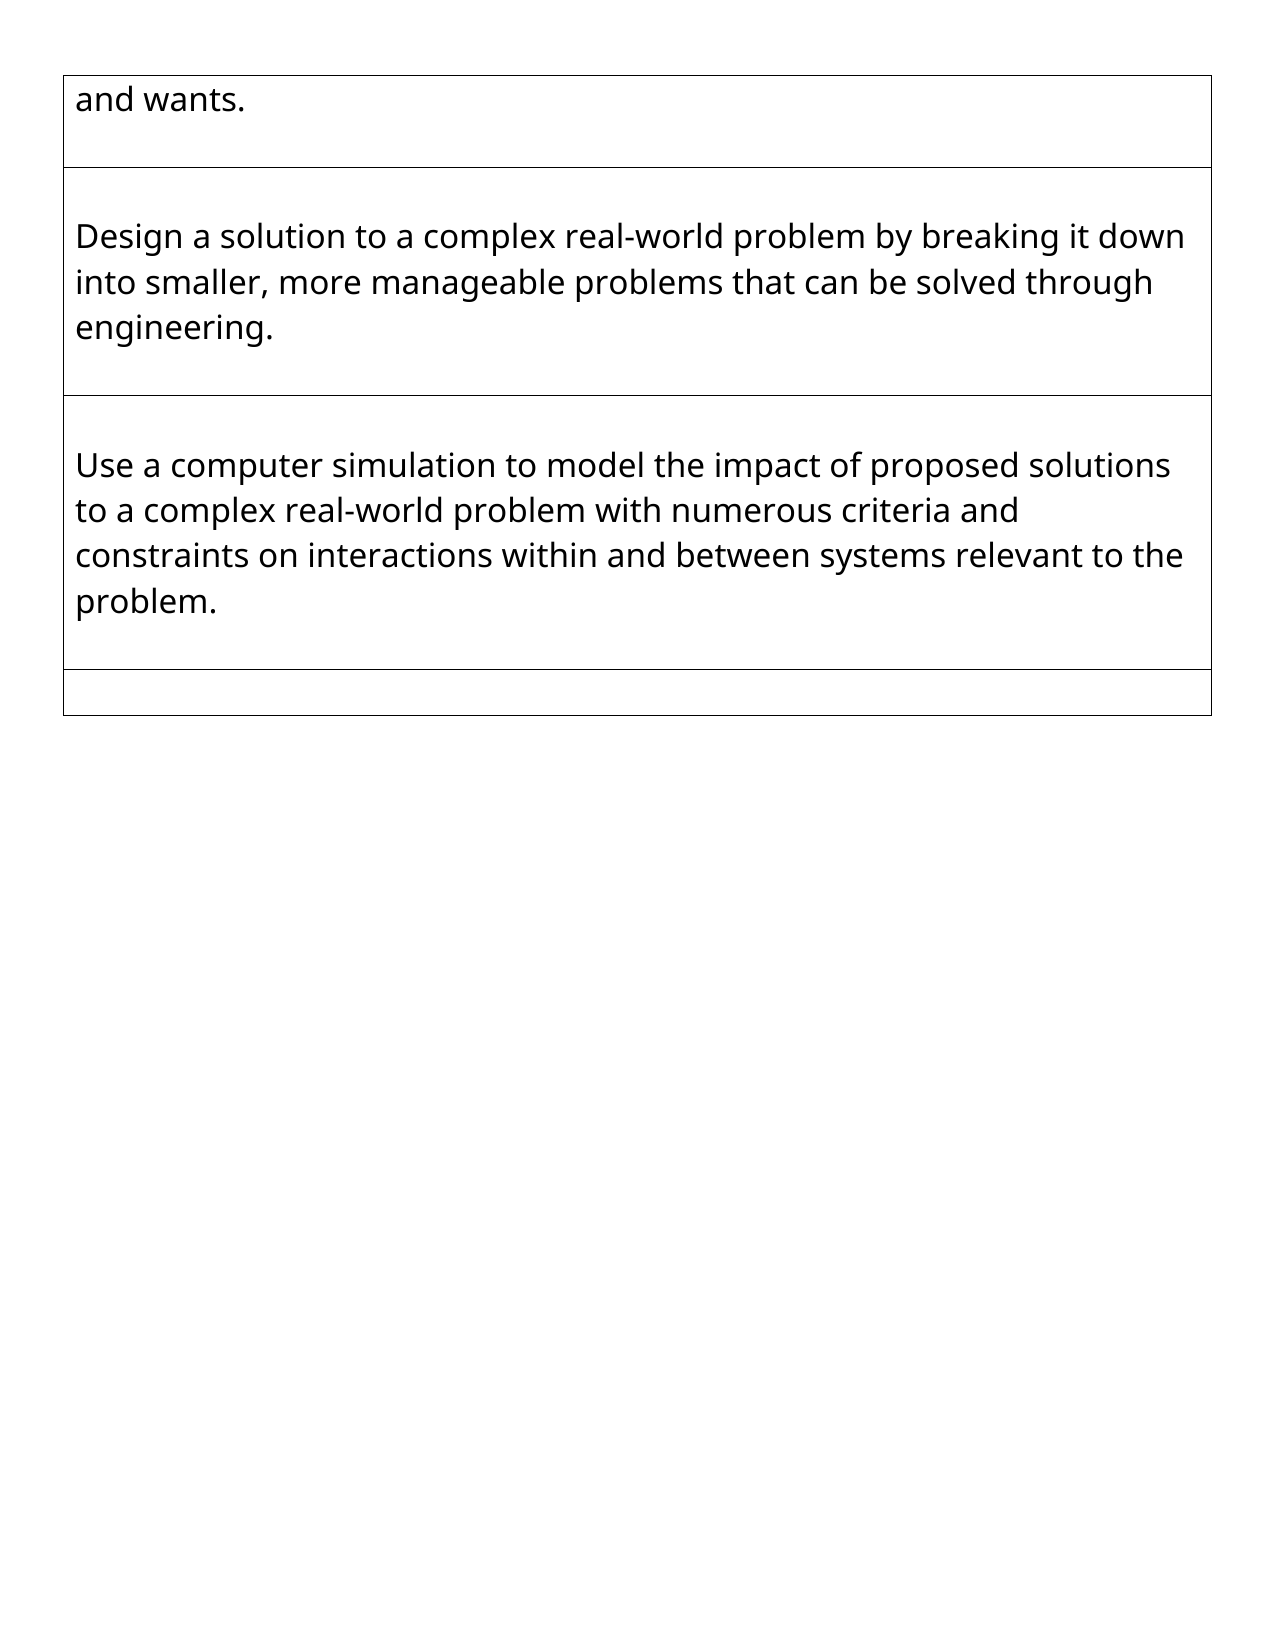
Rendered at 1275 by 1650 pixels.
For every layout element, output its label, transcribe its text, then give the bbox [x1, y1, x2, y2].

table_cell Design a solution to a complex real-world problem by breaking it down into smaller, more manageable problems that can be solved through engineering. [64, 168, 1211, 395]
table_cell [64, 76, 1211, 167]
table_cell Use a computer simulation to model the impact of proposed solutions to a complex real-world problem with numerous criteria and constraints on interactions within and between systems relevant to the problem. [64, 396, 1211, 668]
table_cell [64, 670, 1211, 715]
